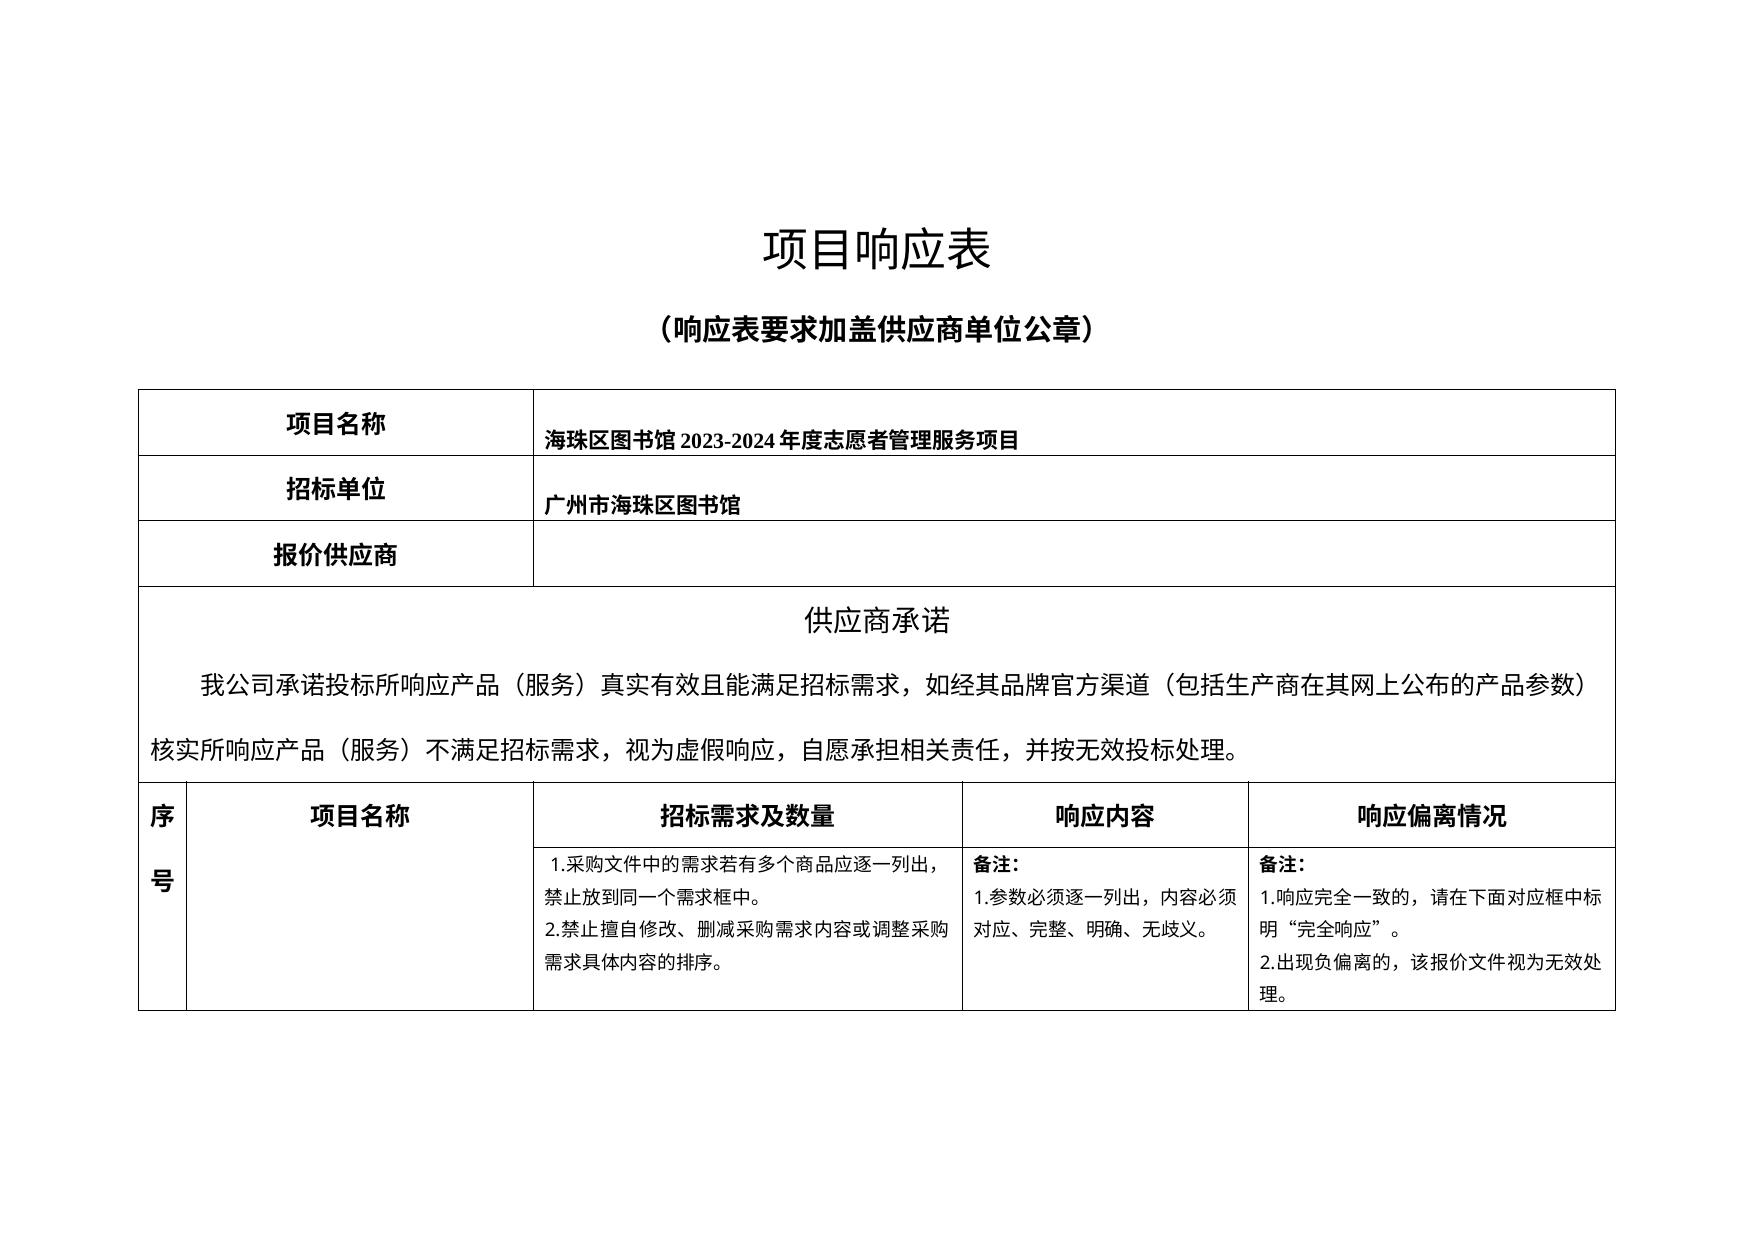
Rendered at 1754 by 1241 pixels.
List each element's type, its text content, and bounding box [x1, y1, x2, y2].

table_cell 招标单位 [139, 456, 533, 520]
table_cell 报价供应商 [139, 521, 533, 586]
table_cell 招标需求及数量 [534, 783, 962, 847]
table_cell 响应偏离情况 [1249, 783, 1615, 847]
table_cell 广州市海珠区图书馆 [534, 456, 1615, 520]
table_cell 项目名称 [187, 783, 533, 1010]
table_cell 供应商承诺 我公司承诺投标所响应产品（服务）真实有效且能满足招标需求，如经其品牌官方渠道（包括生产商在其网上公布的产品参数）核实所响应产品（服务）不满足招标需求，视为虚假响应，自愿承担相关责任，并按无效投标处理。 [139, 587, 1615, 781]
table_header 项目名称 [139, 390, 533, 455]
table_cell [534, 848, 962, 1010]
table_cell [1249, 848, 1615, 1010]
table_cell 序号 [139, 783, 186, 1010]
table_cell [534, 521, 1615, 586]
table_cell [963, 848, 1248, 1010]
table_cell 响应内容 [963, 783, 1248, 847]
text （响应表要求加盖供应商单位公章） [150, 295, 1604, 360]
text 项目响应表 [150, 198, 1604, 295]
table_header 海珠区图书馆2023-2024年度志愿者管理服务项目 [534, 390, 1615, 455]
